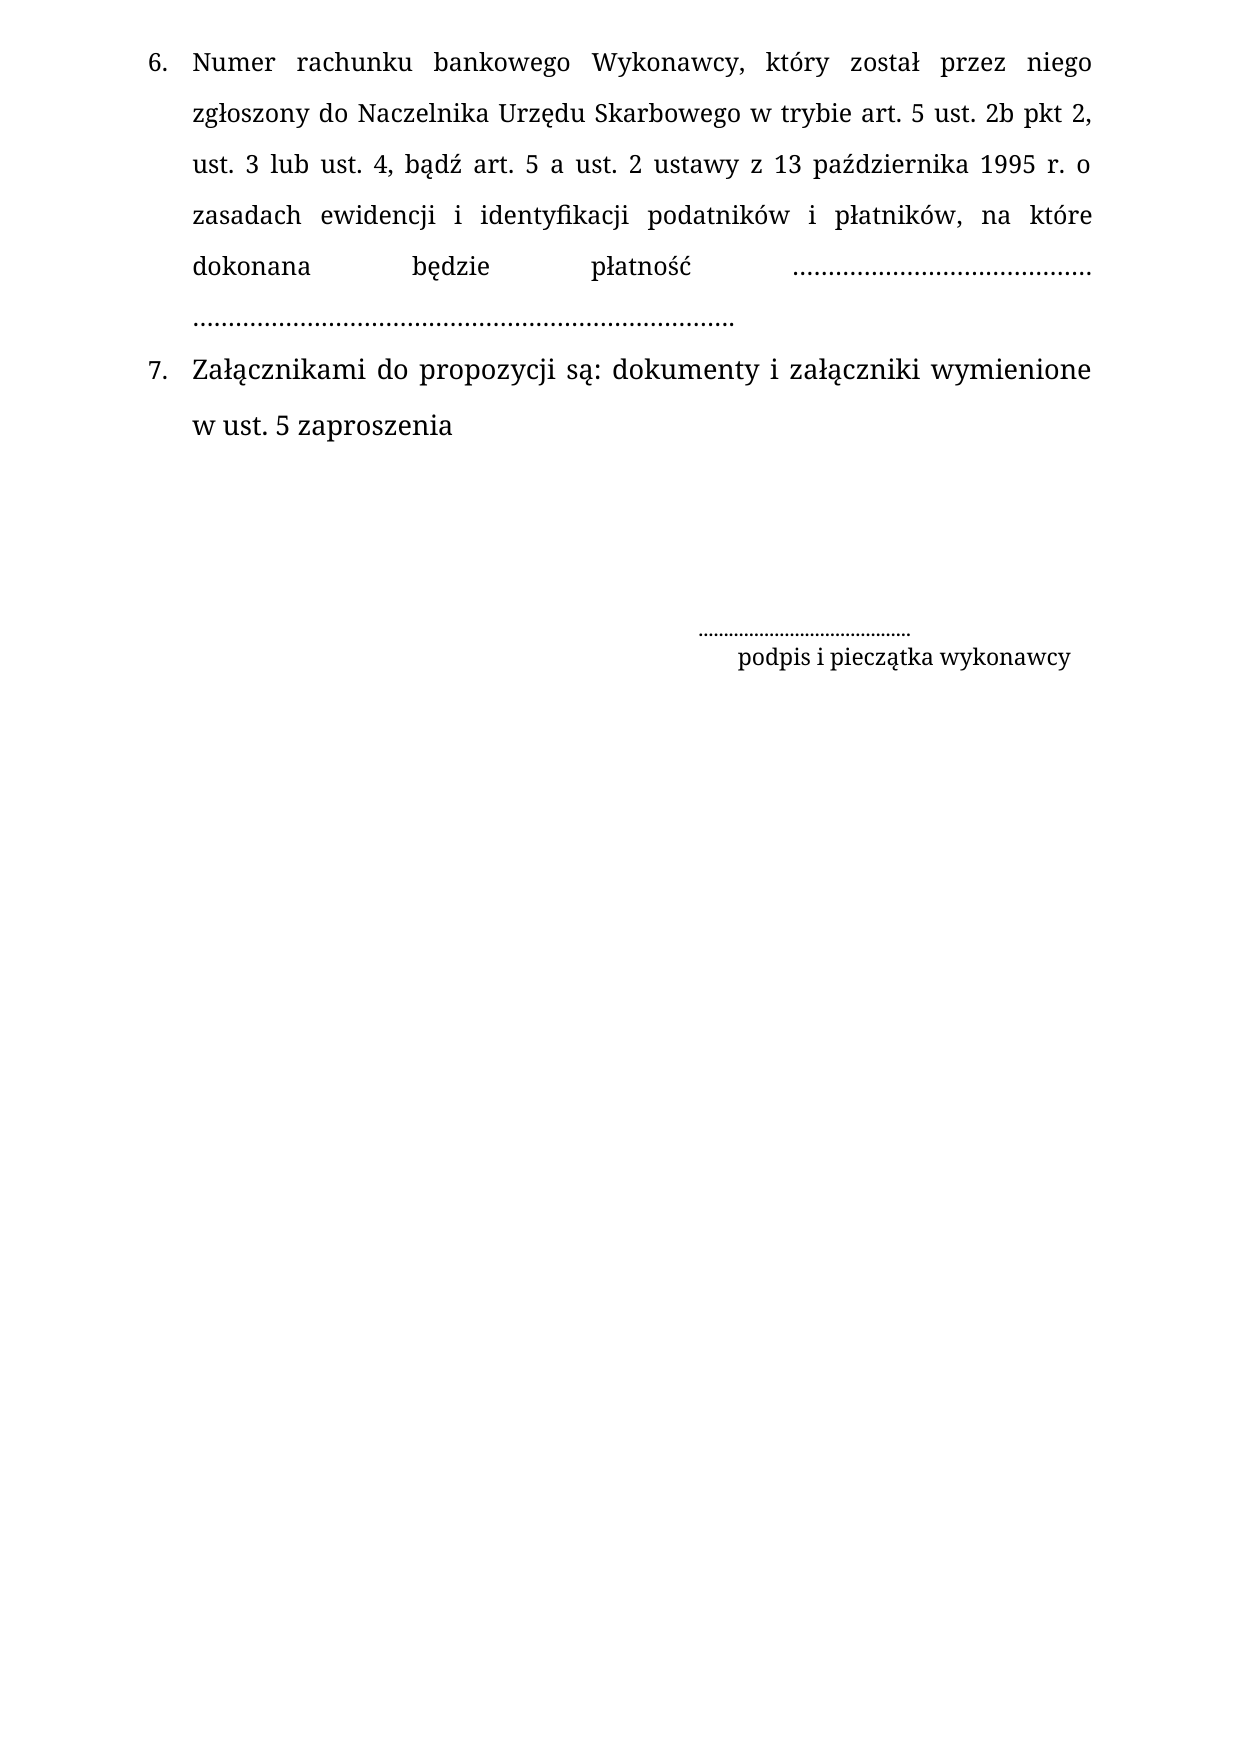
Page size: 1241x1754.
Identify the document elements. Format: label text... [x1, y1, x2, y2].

text podpis i pieczątka wykonawcy [148, 641, 1093, 673]
list Numer rachunku bankowego Wykonawcy, który został przez niego zgłoszony do Naczelnika Urzędu Skarbowego w trybie art. 5 ust. 2b pkt 2, ust. 3 lub ust. 4, bądź art. 5 a ust. 2 ustawy z 13 października 1995 r. o zasadach ewidencji i identyfikacji podatników i płatników, na które dokonana będzie płatność …………………………………… …………………………………………………………………. [148, 44, 1093, 334]
text …………………………………… [185, 619, 1093, 641]
list Załącznikami do propozycji są: dokumenty i załączniki wymienione w ust. 5 zaproszenia [148, 351, 1093, 443]
